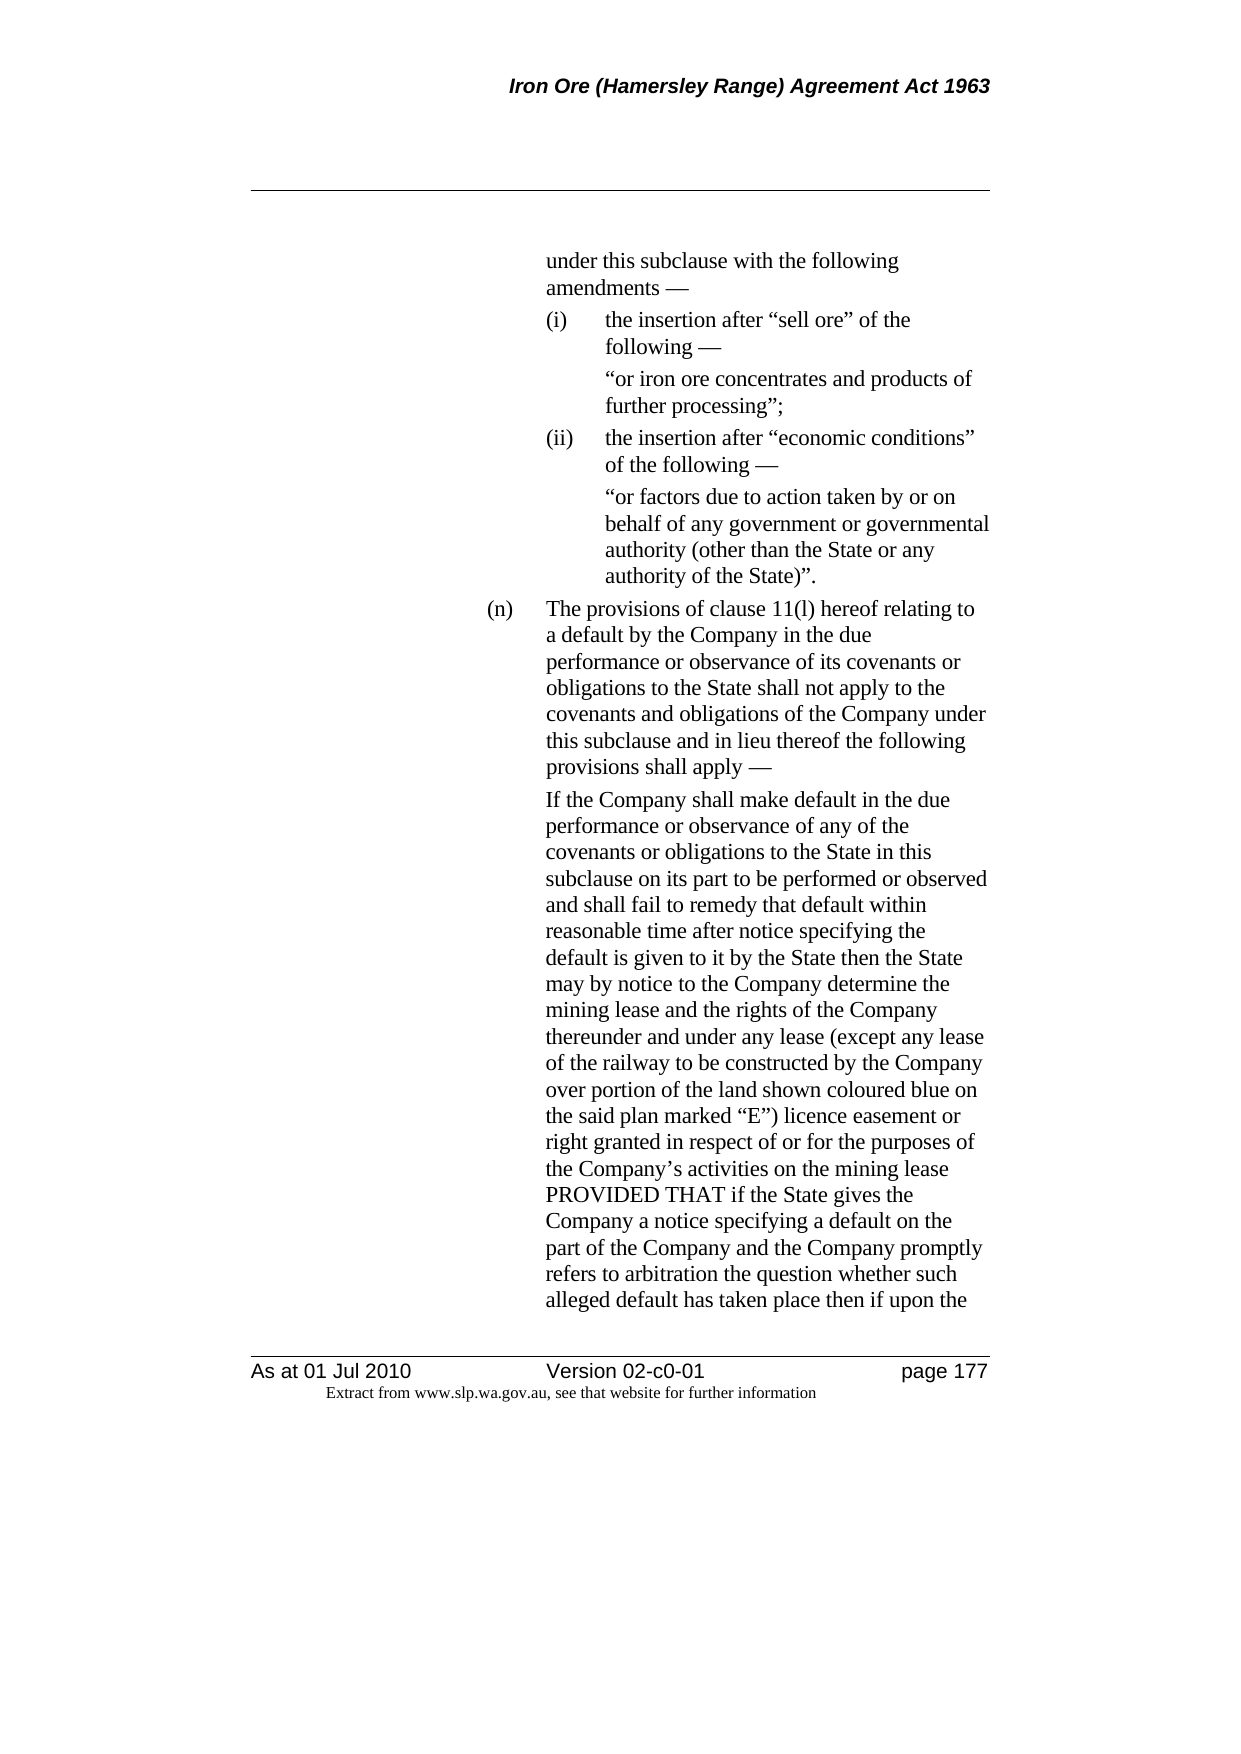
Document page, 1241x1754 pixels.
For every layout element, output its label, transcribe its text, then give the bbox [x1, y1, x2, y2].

text (i) the insertion after “sell ore” of the following — [251, 306, 990, 359]
text “or iron ore concentrates and products of further processing”; [251, 365, 990, 418]
text “or factors due to action taken by or on behalf of any government or governmental authority (other than the State or any authority of the State)”. [251, 483, 990, 589]
text (ii) the insertion after “economic conditions” of the following — [251, 424, 990, 477]
text (n) The provisions of clause 11(l) hereof relating to a default by the Company in the due performance or observance of its covenants or obligations to the State shall not apply to the covenants and obligations of the Company under this subclause and in lieu thereof the following provisions shall apply — [251, 595, 990, 779]
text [251, 786, 990, 1313]
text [251, 247, 990, 300]
